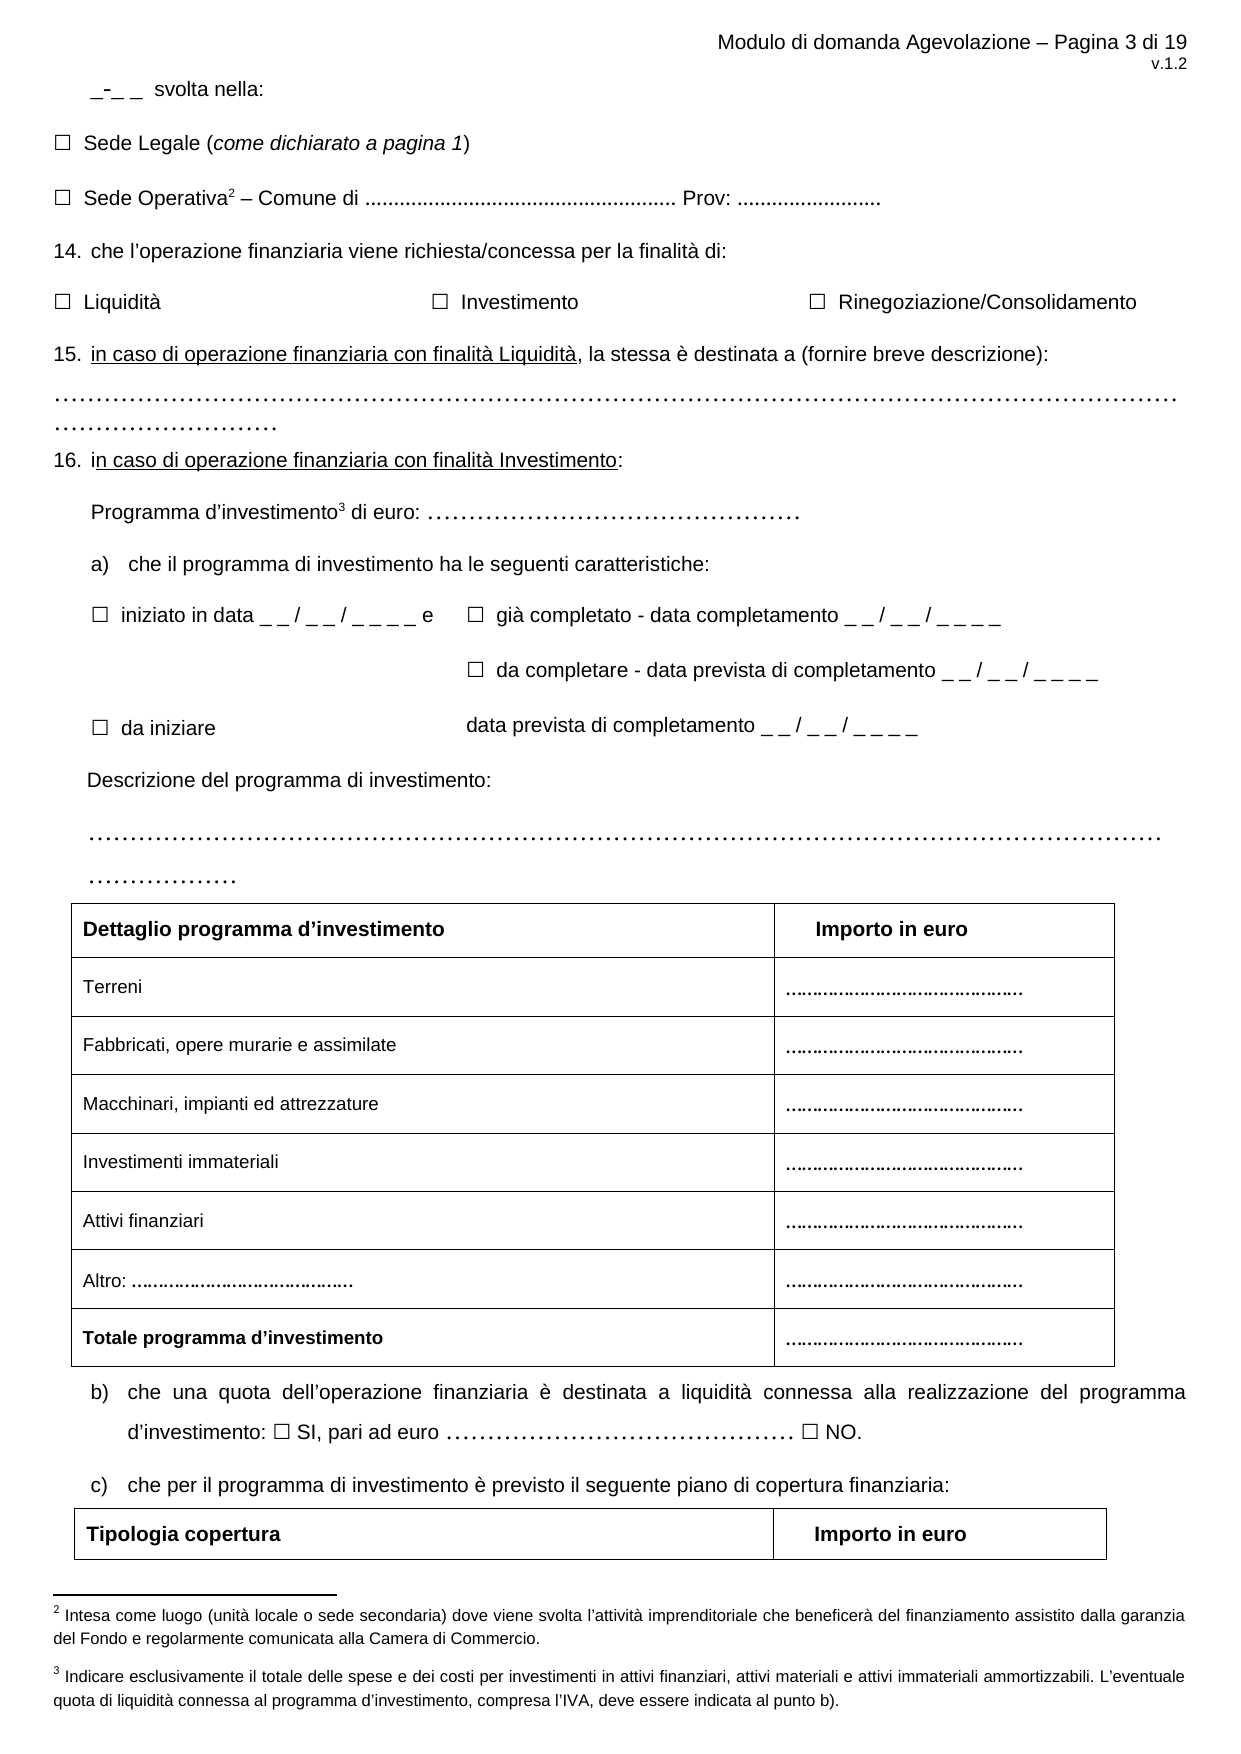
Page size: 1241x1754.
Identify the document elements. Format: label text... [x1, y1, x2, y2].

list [53, 73, 1187, 101]
table_header iniziato in data e [79, 588, 455, 701]
table_cell [775, 1134, 1114, 1191]
table_header Tipologia copertura [75, 1509, 773, 1559]
list in caso di operazione finanziaria con finalità Investimento: [53, 448, 1187, 472]
table_cell Attivi finanziari [72, 1192, 774, 1249]
table_cell [775, 1017, 1114, 1074]
table_header Dettaglio programma d’investimento [72, 904, 774, 957]
table_header Importo in euro [775, 904, 1114, 957]
table_cell [775, 1309, 1114, 1366]
table_cell Investimenti immateriali [72, 1134, 774, 1191]
table_cell Fabbricati, opere murarie e assimilate [72, 1017, 774, 1074]
table_cell [775, 958, 1114, 1016]
table_cell Altro: [72, 1250, 774, 1308]
table_header Rinegoziazione/Consolidamento [797, 274, 1174, 329]
table_cell Macchinari, impianti ed attrezzature [72, 1075, 774, 1132]
table_header Liquidità [42, 274, 419, 329]
table_cell data prevista di completamento [455, 701, 1174, 756]
table_cell [775, 1192, 1114, 1249]
text Sede Operativa – Comune di Prov: [53, 183, 1187, 212]
list che per il programma di investimento è previsto il seguente piano di copertura finanziaria: [90, 1472, 1187, 1496]
list in caso di operazione finanziaria con finalità Liquidità, la stessa è destinata a (fornire breve descrizione): [53, 342, 1187, 366]
list che il programma di investimento ha le seguenti caratteristiche: [91, 552, 1187, 576]
text Programma d’investimento di euro: [91, 496, 1187, 525]
table_cell [775, 1075, 1114, 1132]
table_cell Totale programma d’investimento [72, 1309, 774, 1366]
table_cell da iniziare [79, 701, 455, 756]
list che una quota dell’operazione finanziaria è destinata a liquidità connessa alla realizzazione del programma d’investimento: SI, pari ad euro NO. [90, 1380, 1187, 1445]
table_header Importo in euro [774, 1509, 1106, 1559]
text Descrizione del programma di investimento: [87, 768, 1187, 792]
table_header già completato - data completamento da completare - data prevista di completamento [455, 588, 1174, 701]
table_cell [775, 1250, 1114, 1308]
text Sede Legale (come dichiarato a pagina 1) [53, 128, 1187, 157]
table_header Investimento [419, 274, 797, 329]
list che l’operazione finanziaria viene richiesta/concessa per la finalità di: [53, 238, 1187, 262]
table_cell Terreni [72, 958, 774, 1016]
